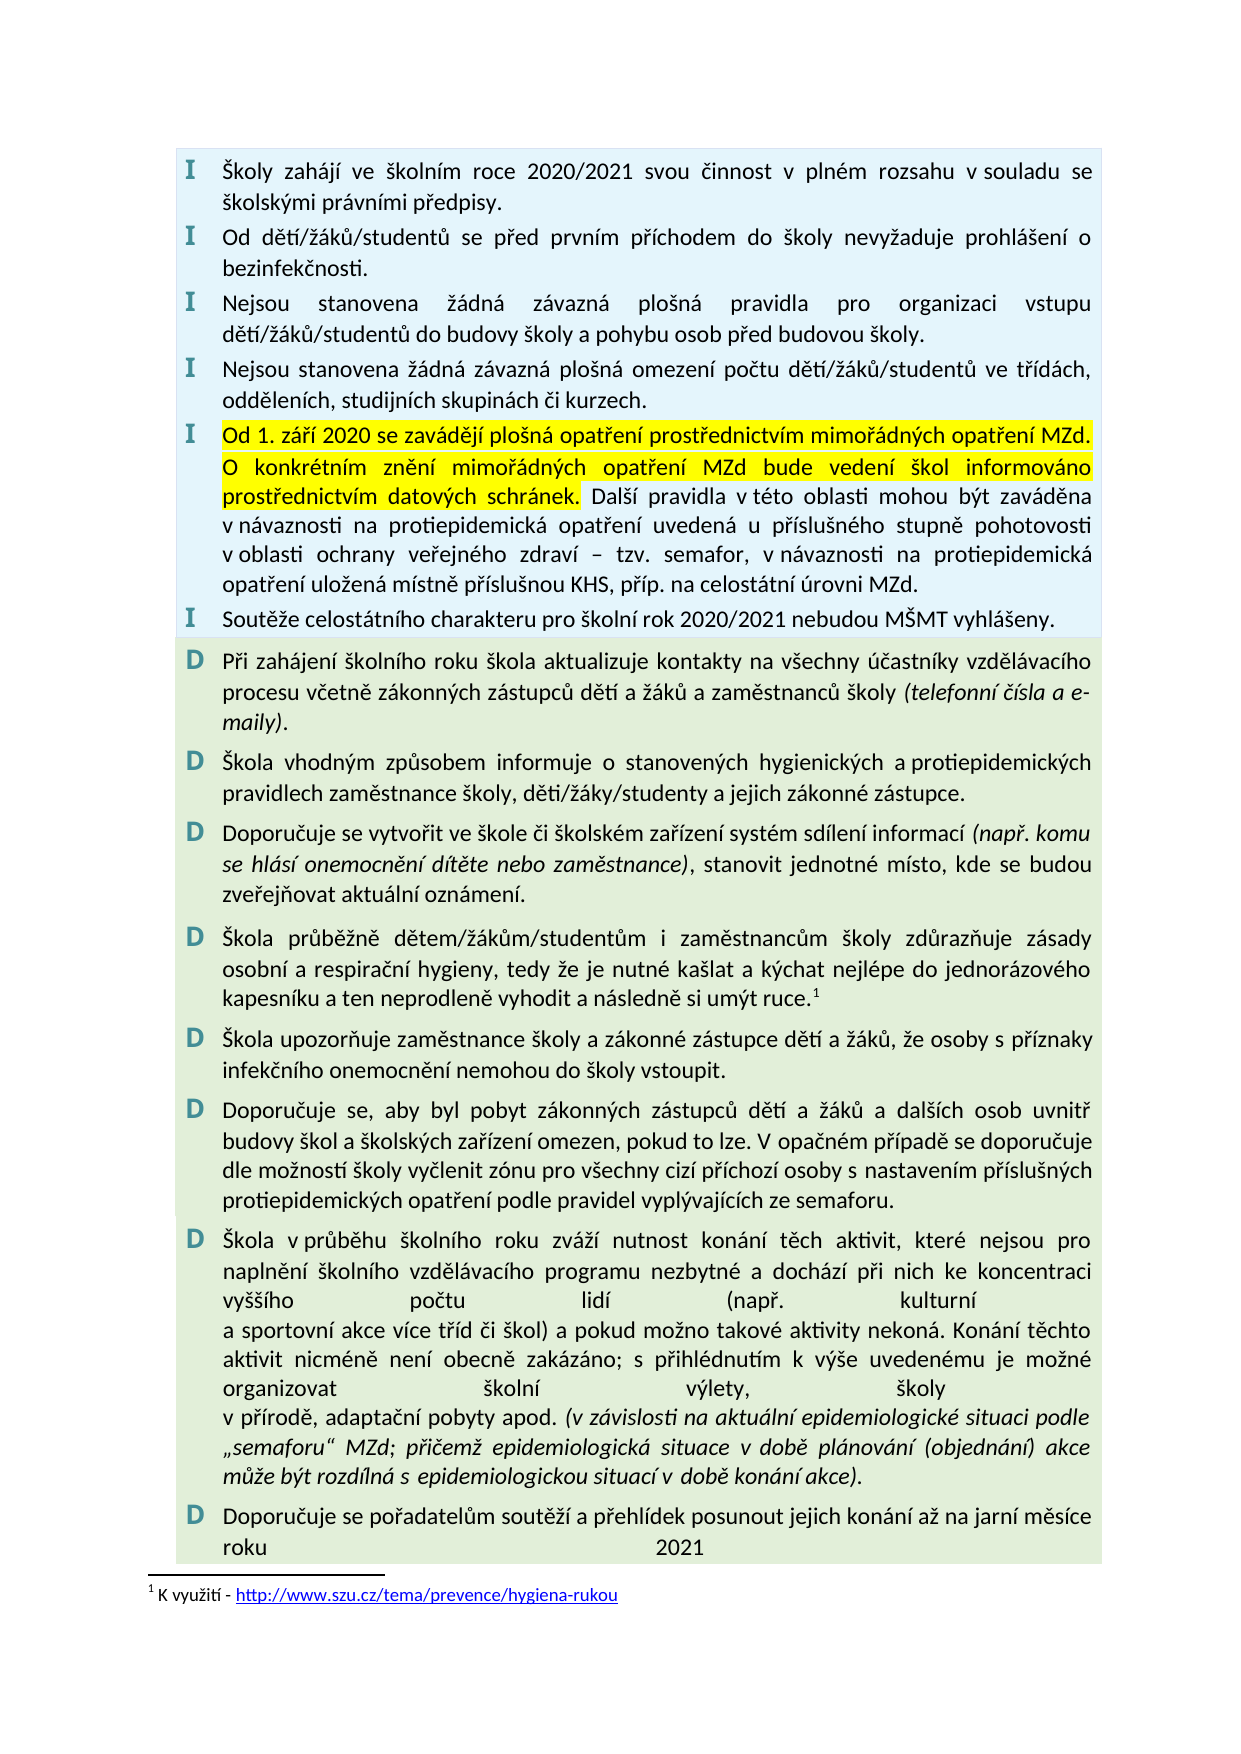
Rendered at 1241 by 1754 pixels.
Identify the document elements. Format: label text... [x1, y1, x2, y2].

list Škola průběžně dětem/žákům/studentům i zaměstnancům školy zdůrazňuje zásady osobní a respirační hygieny, tedy že je nutné kašlat a kýchat nejlépe do jednorázového kapesníku a ten neprodleně vyhodit a následně si umýt ruce. [176, 915, 1101, 1015]
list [177, 1494, 1101, 1564]
list Soutěže celostátního charakteru pro školní rok 2020/2021 nebudou MŠMT vyhlášeny. [177, 595, 1101, 637]
list Škola v průběhu školního roku zváží nutnost konání těch aktivit, které nejsou pro naplnění školního vzdělávacího programu nezbytné a dochází při nich ke koncentraci vyššího počtu lidí (např. kulturní a sportovní akce více tříd či škol) a pokud možno takové aktivity nekoná. Konání těchto aktivit nicméně není obecně zakázáno; s přihlédnutím k výše uvedenému je možné organizovat školní výlety, školy v přírodě, adaptační pobyty apod. (v závislosti na aktuální epidemiologické situaci podle „semaforu“ MZd; přičemž epidemiologická situace v době plánování (objednání) akce může být rozdílná s epidemiologickou situací v době konání akce). [177, 1217, 1101, 1492]
list Od dětí/žáků/studentů se před prvním příchodem do školy nevyžaduje prohlášení o bezinfekčnosti. [177, 214, 1101, 280]
list Doporučuje se, aby byl pobyt zákonných zástupců dětí a žáků a dalších osob uvnitř budovy škol a školských zařízení omezen, pokud to lze. V opačném případě se doporučuje dle možností školy vyčlenit zónu pro všechny cizí příchozí osoby s nastavením příslušných protiepidemických opatření podle pravidel vyplývajících ze semaforu. [176, 1087, 1101, 1216]
list Při zahájení školního roku škola aktualizuje kontakty na všechny účastníky vzdělávacího procesu včetně zákonných zástupců dětí a žáků a zaměstnanců školy (telefonní čísla a e-maily). [176, 639, 1101, 738]
list Nejsou stanovena žádná závazná plošná omezení počtu dětí/žáků/studentů ve třídách, odděleních, studijních skupinách či kurzech. [177, 346, 1101, 412]
list Doporučuje se vytvořit ve škole či školském zařízení systém sdílení informací (např. komu se hlásí onemocnění dítěte nebo zaměstnance), stanovit jednotné místo, kde se budou zveřejňovat aktuální oznámení. [176, 811, 1101, 910]
list Nejsou stanovena žádná závazná plošná pravidla pro organizaci vstupu dětí/žáků/studentů do budovy školy a pohybu osob před budovou školy. [177, 280, 1101, 346]
list Školy zahájí ve školním roce 2020/2021 svou činnost v plném rozsahu v souladu se školskými právními předpisy. [177, 149, 1101, 214]
list Škola vhodným způsobem informuje o stanovených hygienických a protiepidemických pravidlech zaměstnance školy, děti/žáky/studenty a jejich zákonné zástupce. [176, 739, 1101, 809]
list Od 1. září 2020 se zavádějí plošná opatření prostřednictvím mimořádných opatření MZd. O konkrétním znění mimořádných opatření MZd bude vedení škol informováno prostřednictvím datových schránek. Další pravidla v této oblasti mohou být zaváděna v návaznosti na protiepidemická opatření uvedená u příslušného stupně pohotovosti v oblasti ochrany veřejného zdraví – tzv. semafor, v návaznosti na protiepidemická opatření uložená místně příslušnou KHS, příp. na celostátní úrovni MZd. [177, 412, 1101, 595]
list Škola upozorňuje zaměstnance školy a zákonné zástupce dětí a žáků, že osoby s příznaky infekčního onemocnění nemohou do školy vstoupit. [176, 1016, 1101, 1086]
